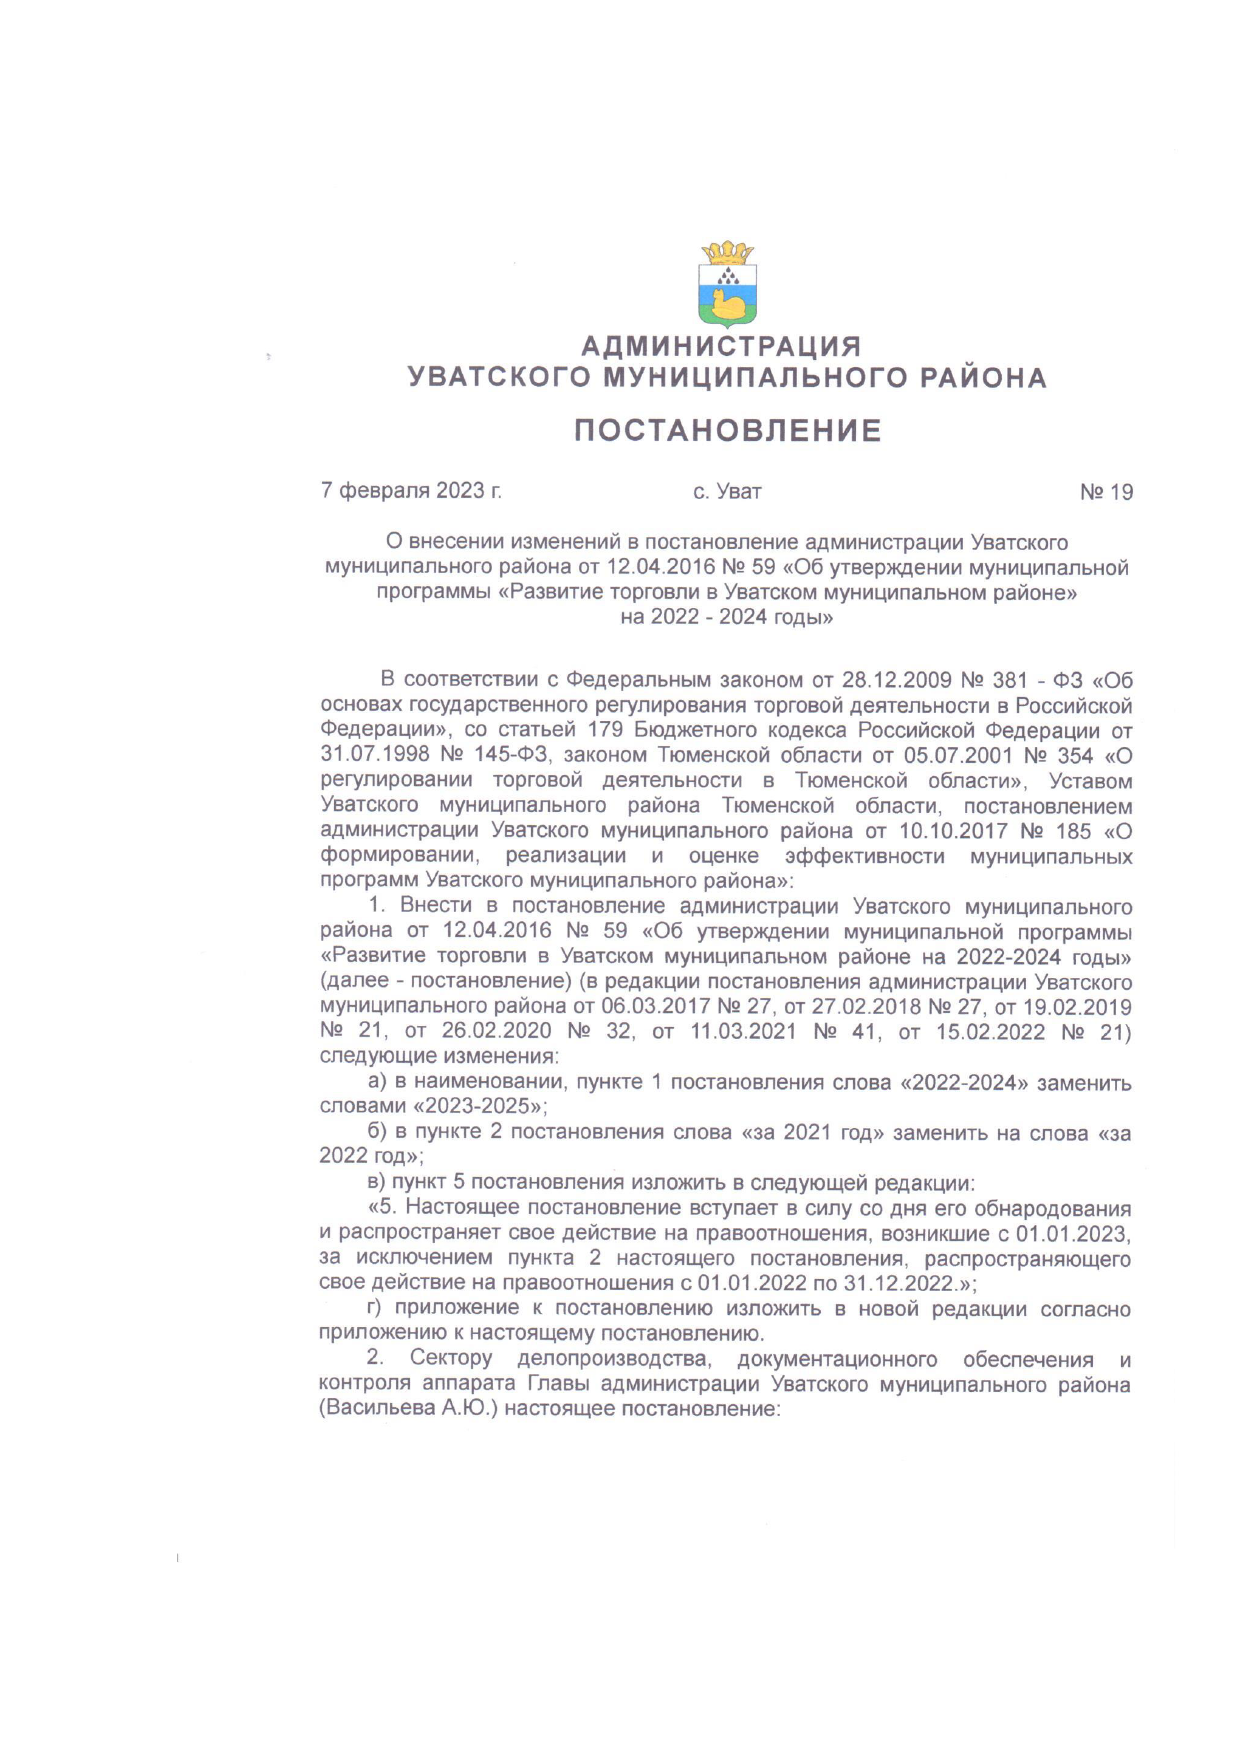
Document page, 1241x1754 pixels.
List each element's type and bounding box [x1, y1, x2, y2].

picture [177, 149, 1182, 1569]
